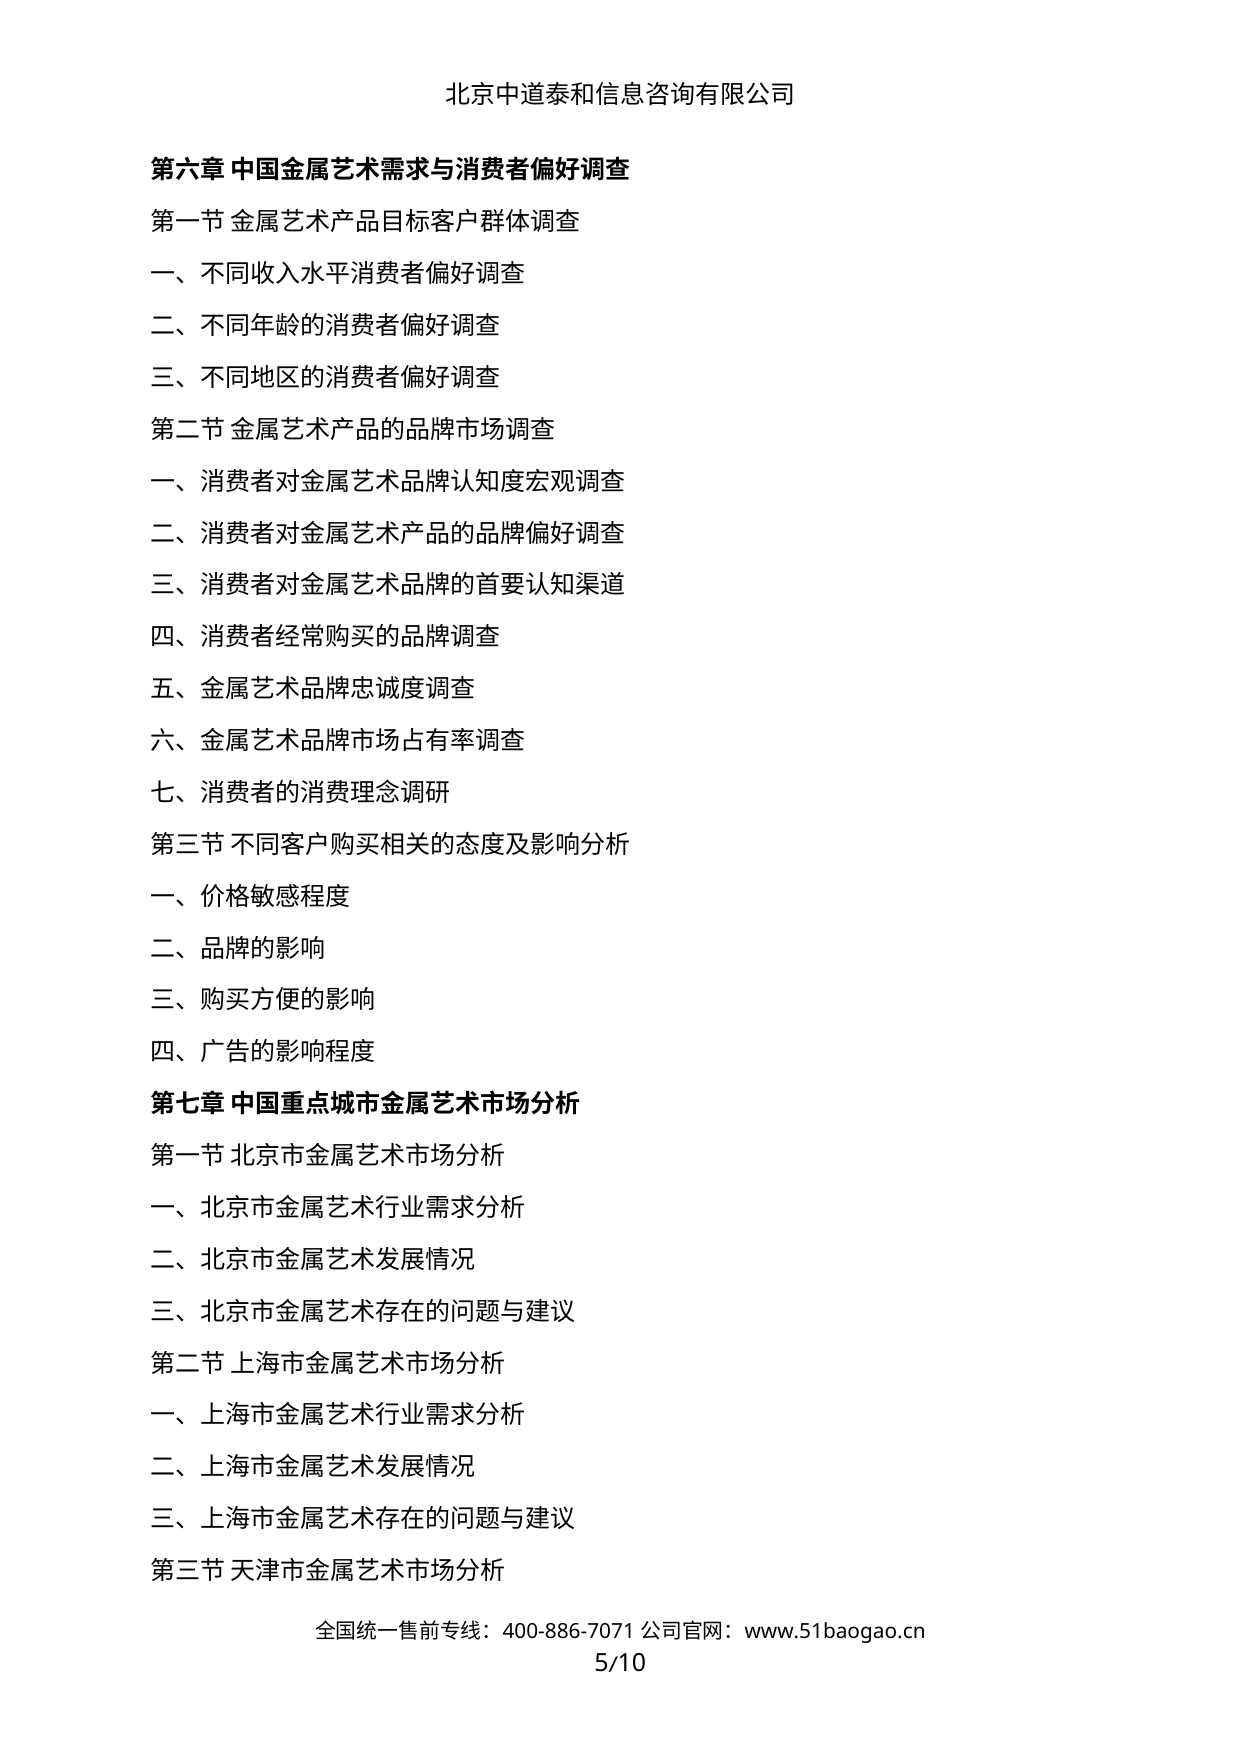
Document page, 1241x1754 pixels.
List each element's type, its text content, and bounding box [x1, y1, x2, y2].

text 一、上海市金属艺术行业需求分析 [150, 1395, 1090, 1431]
text 三、购买方便的影响 [150, 980, 1090, 1016]
text 第六章 中国金属艺术需求与消费者偏好调查 [150, 150, 1090, 186]
text 三、北京市金属艺术存在的问题与建议 [150, 1291, 1090, 1327]
text 第二节 金属艺术产品的品牌市场调查 [150, 409, 1090, 446]
text 二、不同年龄的消费者偏好调查 [150, 306, 1090, 342]
text 三、不同地区的消费者偏好调查 [150, 357, 1090, 394]
text 四、广告的影响程度 [150, 1032, 1090, 1068]
text 一、北京市金属艺术行业需求分析 [150, 1187, 1090, 1224]
text 一、消费者对金属艺术品牌认知度宏观调查 [150, 461, 1090, 497]
text 第三节 天津市金属艺术市场分析 [150, 1551, 1090, 1587]
text 一、价格敏感程度 [150, 876, 1090, 912]
text 第二节 上海市金属艺术市场分析 [150, 1343, 1090, 1379]
text 第一节 金属艺术产品目标客户群体调查 [150, 202, 1090, 238]
text 七、消费者的消费理念调研 [150, 772, 1090, 809]
text 二、品牌的影响 [150, 928, 1090, 964]
text 五、金属艺术品牌忠诚度调查 [150, 669, 1090, 705]
text 三、消费者对金属艺术品牌的首要认知渠道 [150, 565, 1090, 601]
text 第七章 中国重点城市金属艺术市场分析 [150, 1084, 1090, 1120]
text 二、上海市金属艺术发展情况 [150, 1447, 1090, 1483]
text 六、金属艺术品牌市场占有率调查 [150, 721, 1090, 757]
text 三、上海市金属艺术存在的问题与建议 [150, 1499, 1090, 1535]
text 第一节 北京市金属艺术市场分析 [150, 1136, 1090, 1172]
text 四、消费者经常购买的品牌调查 [150, 617, 1090, 653]
text 二、北京市金属艺术发展情况 [150, 1239, 1090, 1276]
text 二、消费者对金属艺术产品的品牌偏好调查 [150, 513, 1090, 549]
text 一、不同收入水平消费者偏好调查 [150, 254, 1090, 290]
text 第三节 不同客户购买相关的态度及影响分析 [150, 824, 1090, 861]
